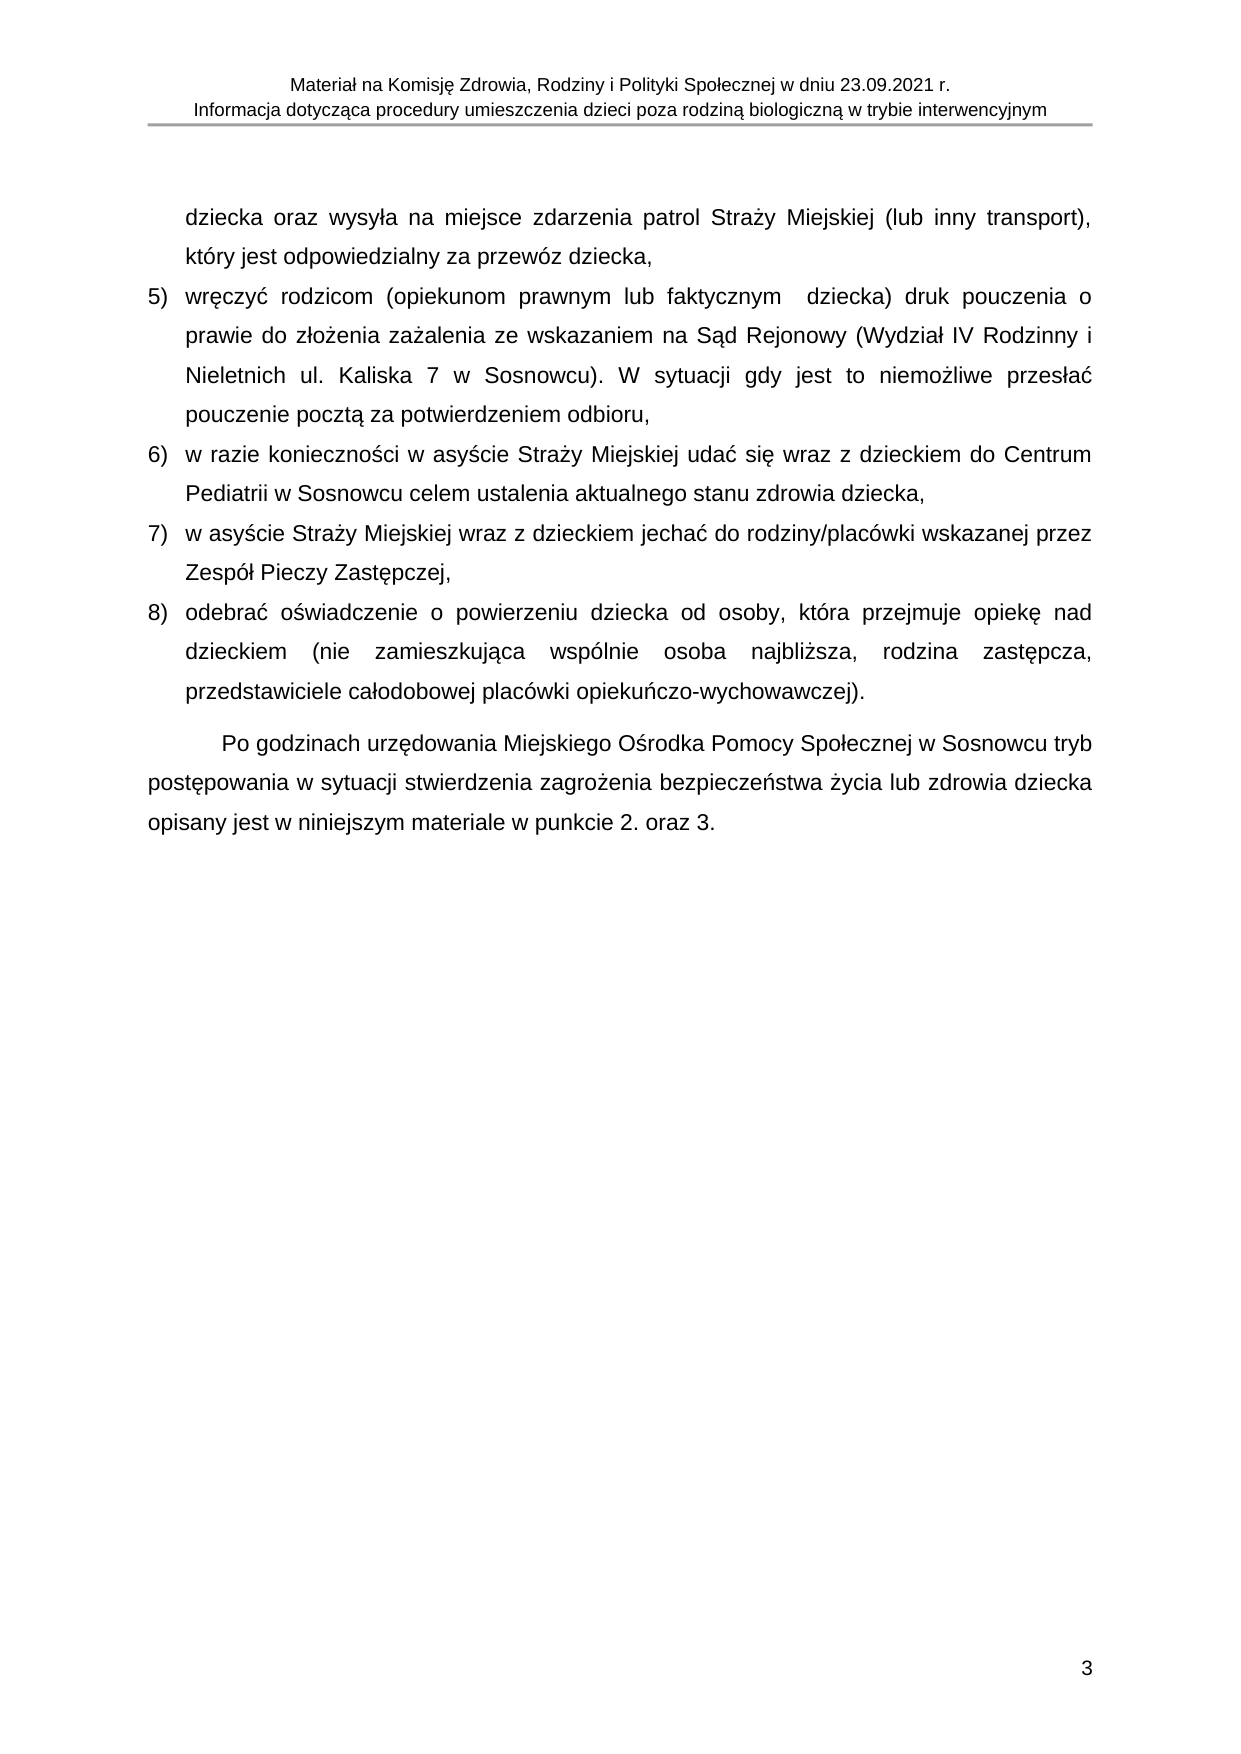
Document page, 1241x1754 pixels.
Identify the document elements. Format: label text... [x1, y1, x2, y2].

list w asyście Straży Miejskiej wraz z dzieckiem jechać do rodziny/placówki wskazanej przez Zespół Pieczy Zastępczej, [148, 520, 1093, 586]
list odebrać oświadczenie o powierzeniu dziecka od osoby, która przejmuje opiekę nad dzieckiem (nie zamieszkująca wspólnie osoba najbliższa, rodzina zastępcza, przedstawiciele całodobowej placówki opiekuńczo-wychowawczej). [148, 599, 1093, 704]
list wręczyć rodzicom (opiekunom prawnym lub faktycznym dziecka) druk pouczenia o prawie do złożenia zażalenia ze wskazaniem na Sąd Rejonowy (Wydział IV Rodzinny i Nieletnich ul. Kaliska 7 w Sosnowcu). W sytuacji gdy jest to niemożliwe przesłać pouczenie pocztą za potwierdzeniem odbioru, [148, 283, 1093, 428]
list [148, 204, 1093, 270]
list w razie konieczności w asyście Straży Miejskiej udać się wraz z dzieckiem do Centrum Pediatrii w Sosnowcu celem ustalenia aktualnego stanu zdrowia dziecka, [148, 441, 1093, 507]
text Po godzinach urzędowania Miejskiego Ośrodka Pomocy Społecznej w Sosnowcu tryb postępowania w sytuacji stwierdzenia zagrożenia bezpieczeństwa życia lub zdrowia dziecka opisany jest w niniejszym materiale w punkcie 2. oraz 3. [148, 729, 1093, 835]
